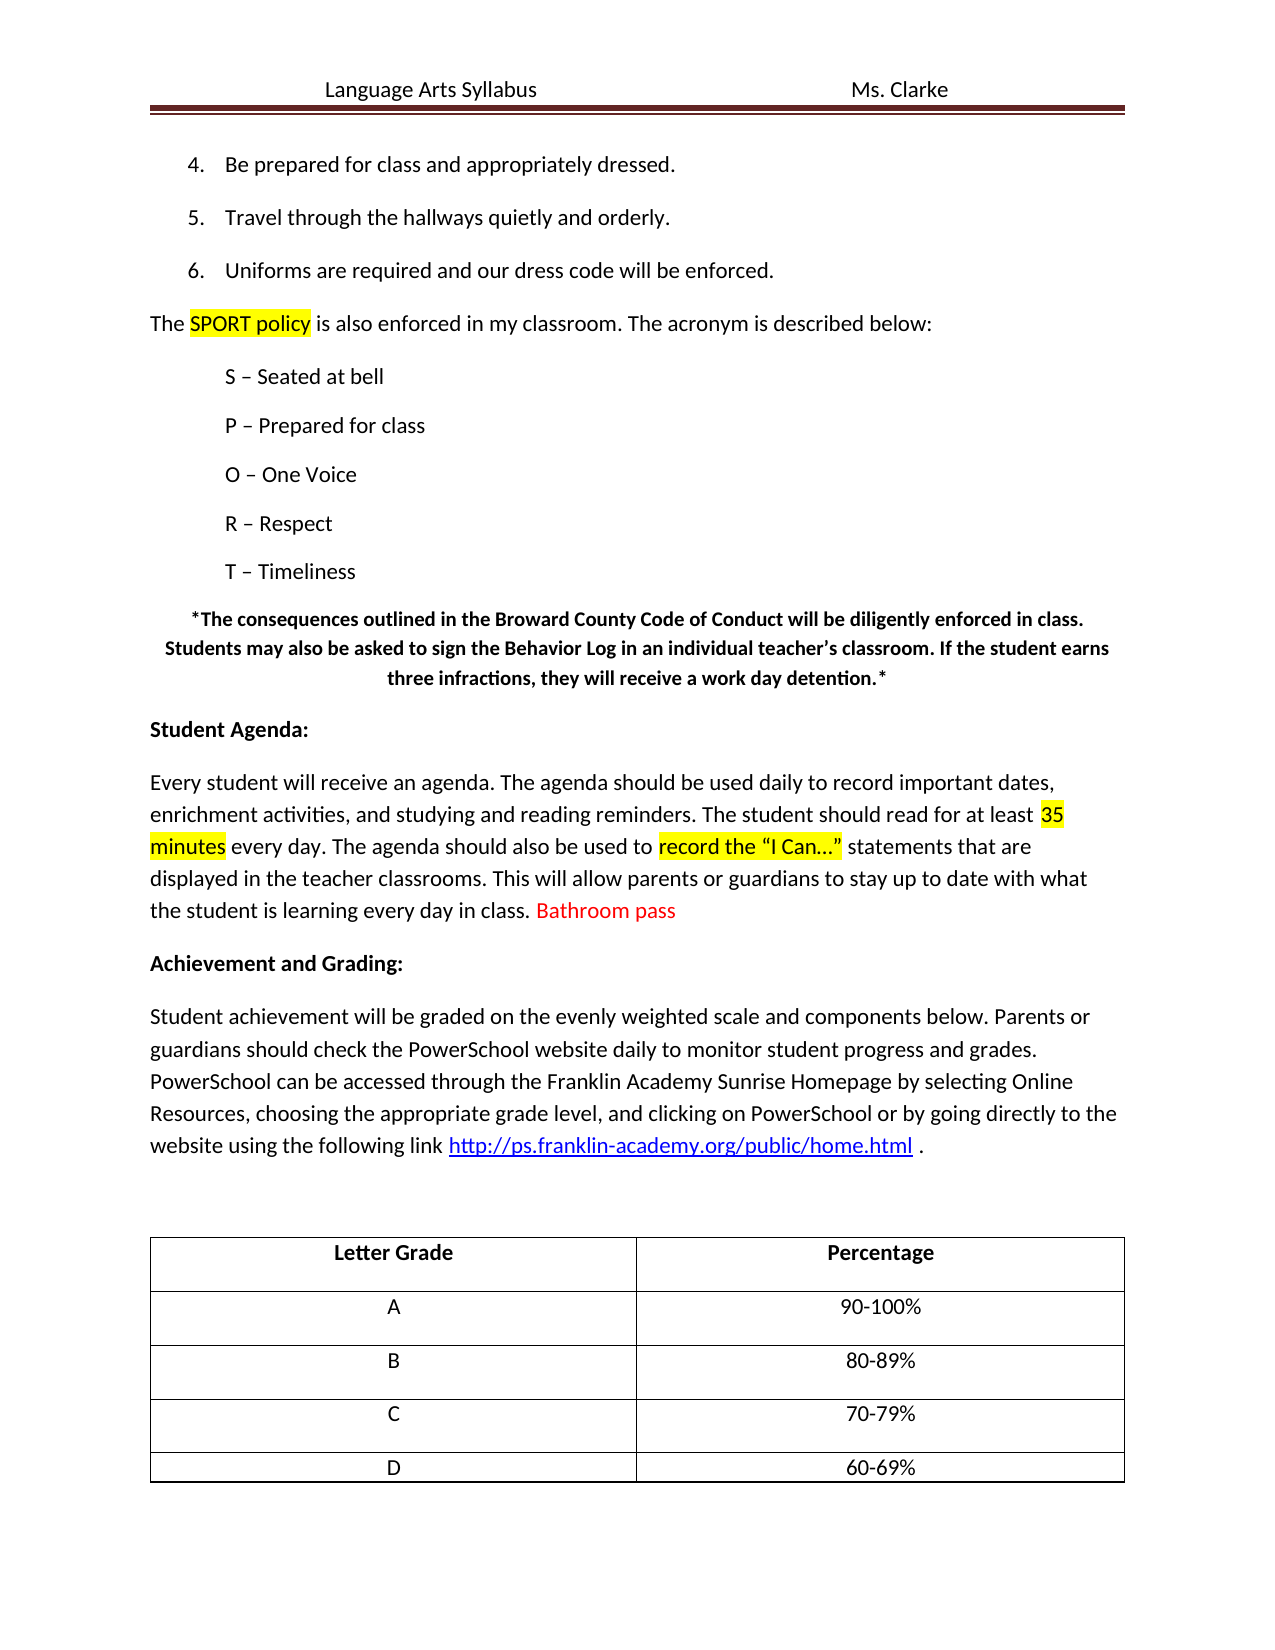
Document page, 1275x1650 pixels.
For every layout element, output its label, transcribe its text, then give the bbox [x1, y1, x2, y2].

text T – Timeliness [150, 557, 1125, 586]
table_cell C [151, 1400, 636, 1452]
table_cell 90-100% [637, 1292, 1124, 1345]
text Student achievement will be graded on the evenly weighted scale and components below. Parents or guardians should check the PowerSchool website daily to monitor student progress and grades. PowerSchool can be accessed through the Franklin Academy Sunrise Homepage by selecting Online Resources, choosing the appropriate grade level, and clicking on PowerSchool or by going directly to the website using the following link http://ps.franklin-academy.org/public/home.html . [150, 1002, 1125, 1159]
text P – Prepared for class [150, 411, 1125, 439]
text Every student will receive an agenda. The agenda should be used daily to record important dates, enrichment activities, and studying and reading reminders. The student should read for at least 35 minutes every day. The agenda should also be used to record the “I Can…” statements that are displayed in the teacher classrooms. This will allow parents or guardians to stay up to date with what the student is learning every day in class. Bathroom pass [150, 768, 1125, 924]
list Be prepared for class and appropriately dressed. [187, 150, 1125, 178]
table_cell 80-89% [637, 1346, 1124, 1398]
table_header Percentage [637, 1238, 1124, 1291]
text Achievement and Grading: [150, 949, 1125, 977]
table_cell D [151, 1453, 636, 1481]
table_cell 70-79% [637, 1400, 1124, 1452]
text S – Seated at bell [150, 362, 1125, 390]
text Student Agenda: [150, 715, 1125, 743]
table_cell A [151, 1292, 636, 1345]
text The SPORT policy is also enforced in my classroom. The acronym is described below: [311, 309, 1125, 337]
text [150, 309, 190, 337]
text O – One Voice [150, 460, 1125, 488]
text *The consequences outlined in the Broward County Code of Conduct will be diligently enforced in class. Students may also be asked to sign the Behavior Log in an individual teacher’s classroom. If the student earns three infractions, they will receive a work day detention.* [150, 606, 1125, 690]
table_header Letter Grade [151, 1238, 636, 1291]
text R – Respect [150, 509, 1125, 537]
list Uniforms are required and our dress code will be enforced. [187, 256, 1125, 284]
table_cell 60-69% [637, 1453, 1124, 1481]
list Travel through the hallways quietly and orderly. [187, 203, 1125, 231]
table_cell B [151, 1346, 636, 1398]
